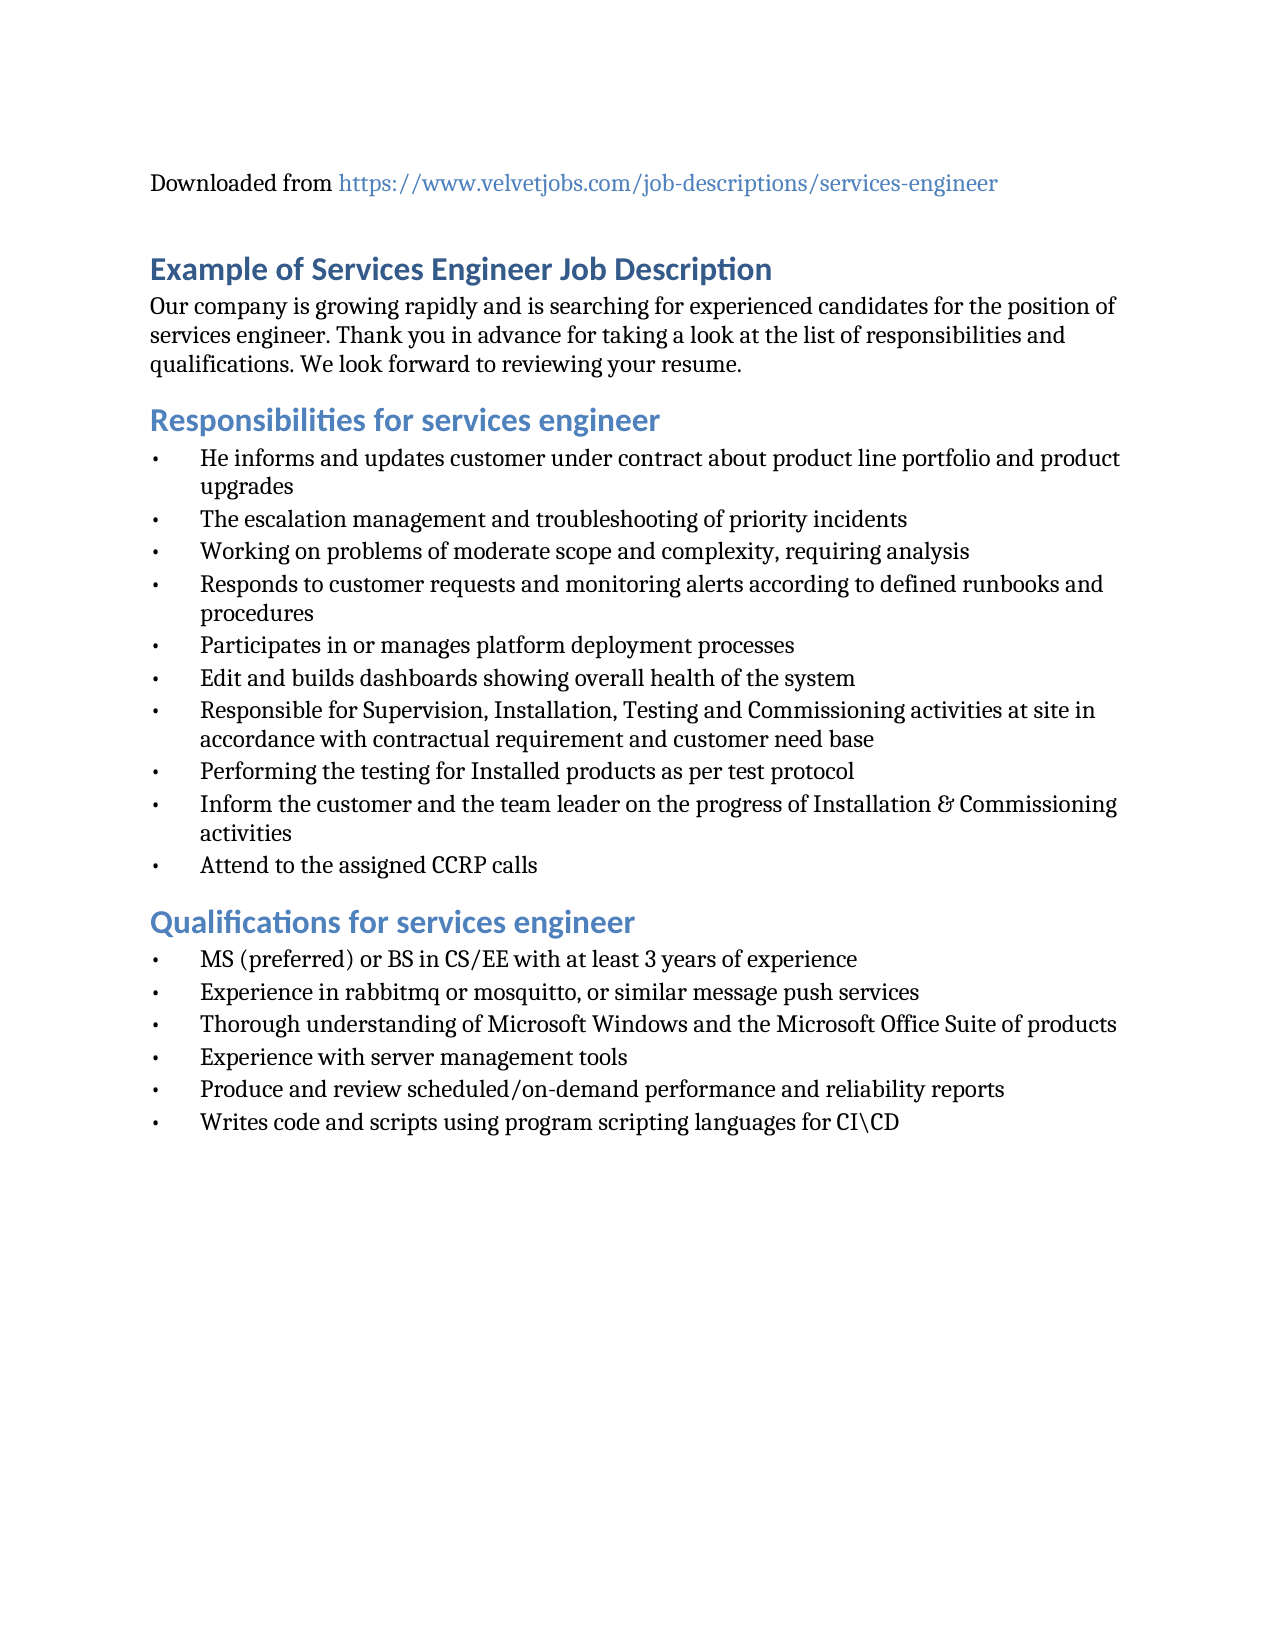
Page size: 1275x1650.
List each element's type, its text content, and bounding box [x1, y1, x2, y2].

text Our company is growing rapidly and is searching for experienced candidates for the position of services engineer. Thank you in advance for taking a look at the list of responsibilities and qualifications. We look forward to reviewing your resume. [150, 292, 1125, 378]
list Working on problems of moderate scope and complexity, requiring analysis [150, 537, 1125, 566]
list The escalation management and troubleshooting of priority incidents [150, 505, 1125, 533]
list Experience with server management tools [150, 1043, 1125, 1071]
subtitle Example of Services Engineer Job Description [150, 247, 1125, 288]
list Writes code and scripts using program scripting languages for CI\CD [150, 1108, 1125, 1136]
list Edit and builds dashboards showing overall health of the system [150, 663, 1125, 692]
list Experience in rabbitmq or mosquitto, or similar message push services [150, 978, 1125, 1006]
list Responds to customer requests and monitoring alerts according to defined runbooks and procedures [150, 570, 1125, 627]
list Participates in or manages platform deployment processes [150, 631, 1125, 660]
list He informs and updates customer under contract about product line portfolio and product upgrades [150, 443, 1125, 501]
list Inform the customer and the team leader on the progress of Installation & Commissioning activities [150, 790, 1125, 847]
list Thorough understanding of Microsoft Windows and the Microsoft Office Suite of products [150, 1010, 1125, 1039]
list Responsible for Supervision, Installation, Testing and Commissioning activities at site in accordance with contractual requirement and customer need base [150, 696, 1125, 753]
subtitle Qualifications for services engineer [150, 901, 1125, 941]
text Downloaded from https://www.velvetjobs.com/job-descriptions/services-engineer [150, 169, 1125, 197]
list Performing the testing for Installed products as per test protocol [150, 757, 1125, 786]
list MS (preferred) or BS in CS/EE with at least 3 years of experience [150, 945, 1125, 974]
list Produce and review scheduled/on-demand performance and reliability reports [150, 1075, 1125, 1104]
subtitle Responsibilities for services engineer [150, 399, 1125, 440]
list Attend to the assigned CCRP calls [150, 851, 1125, 880]
